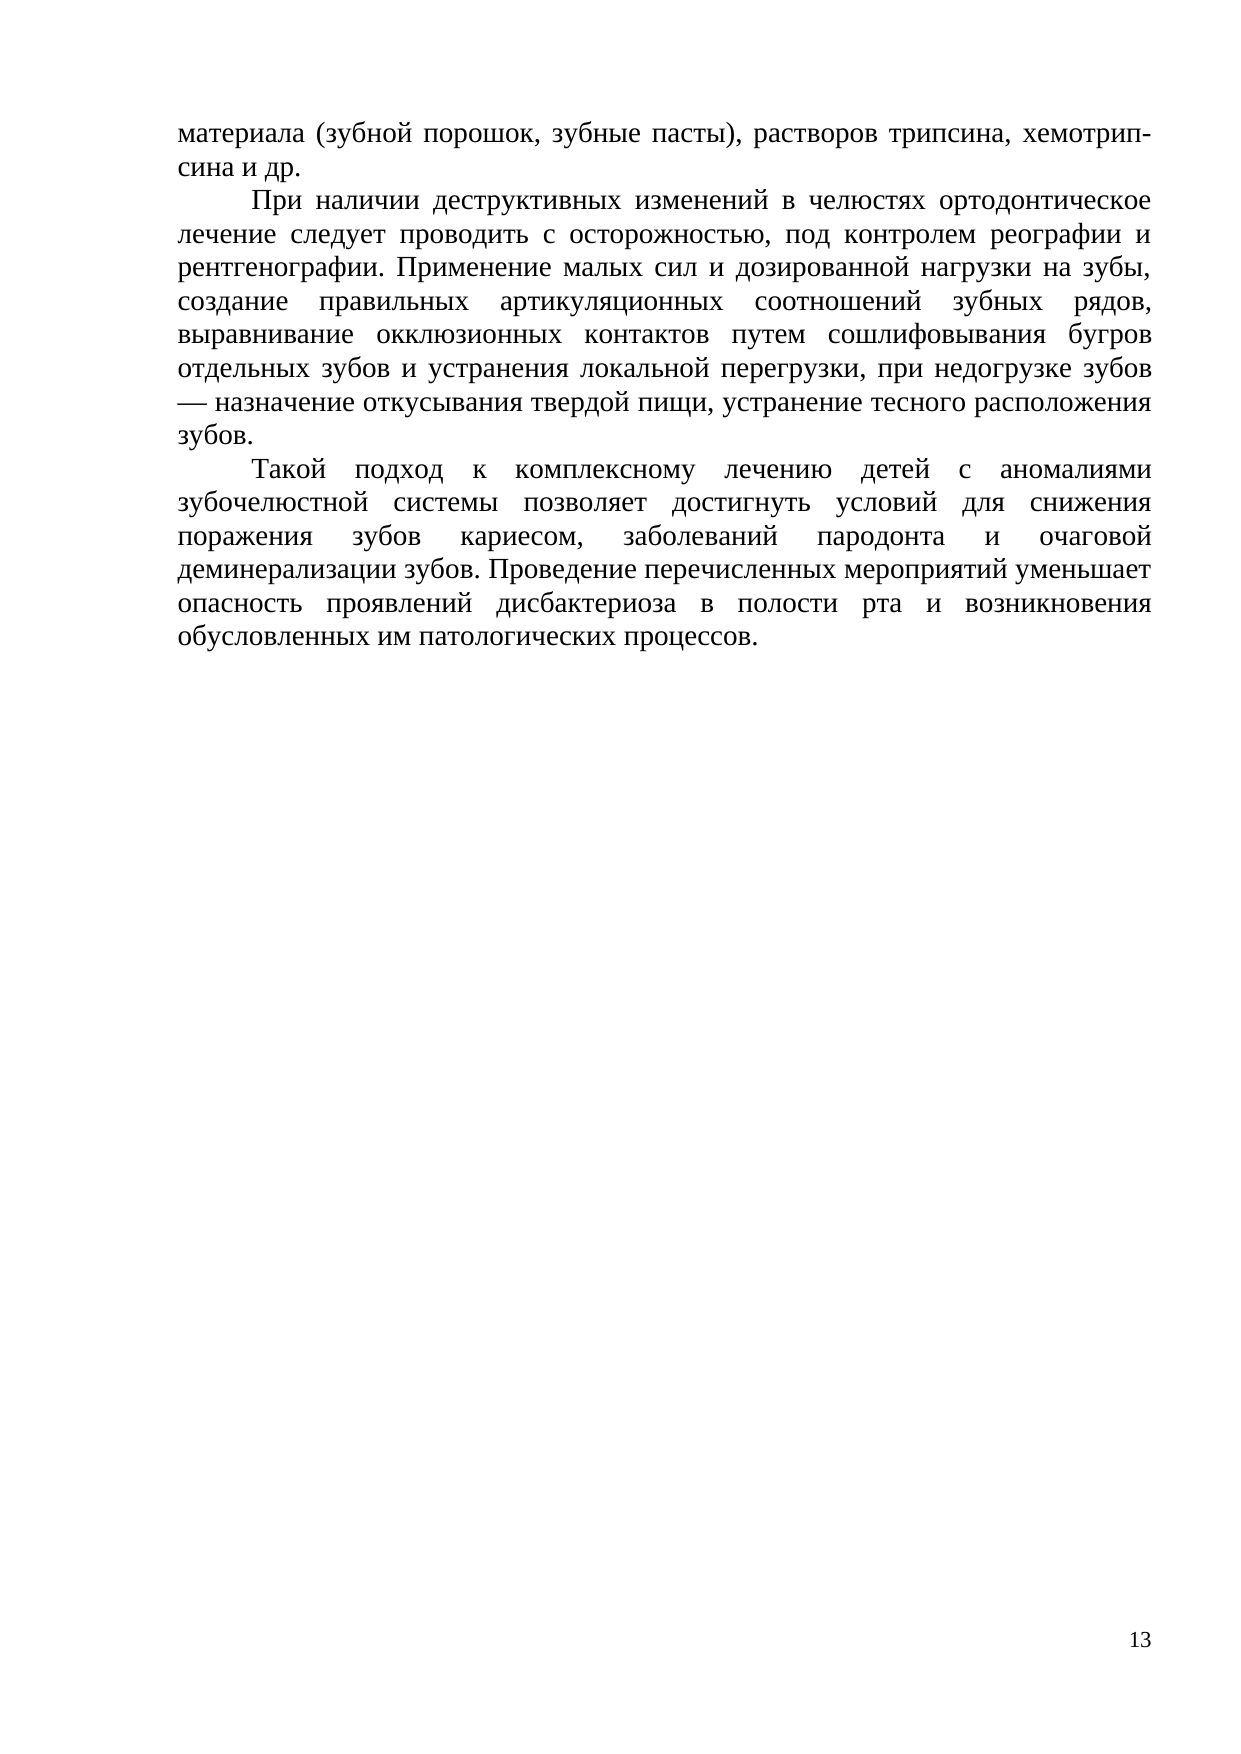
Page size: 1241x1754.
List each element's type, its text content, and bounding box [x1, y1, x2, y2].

text Такой подход к комплексному лечению детей с аномалиями зубочелюстной системы позволяет достигнуть условий для снижения поражения зубов кариесом, заболеваний пародонта и очаговой деминерализации зубов. Проведение перечисленных мероприятий уменьшает опасность проявлений дисбактериоза в полости рта и возникновения обусловленных им патологических процессов. [177, 451, 1152, 652]
text материала (зубной порошок, зубные пасты), растворов трипсина, хемотрип- сина и др. [177, 115, 1152, 182]
text При наличии деструктивных изменений в челюстях ортодонтическое лечение следует проводить с осторожностью, под контролем реографии и рентгенографии. Применение малых сил и дозированной нагрузки на зубы, создание правильных артикуляционных соотношений зубных рядов, выравнивание окклюзионных контактов путем сошлифовывания бугров отдельных зубов и устранения локальной перегрузки, при недогрузке зубов — назначение откусывания твердой пищи, устранение тесного расположения зубов. [177, 182, 1152, 451]
